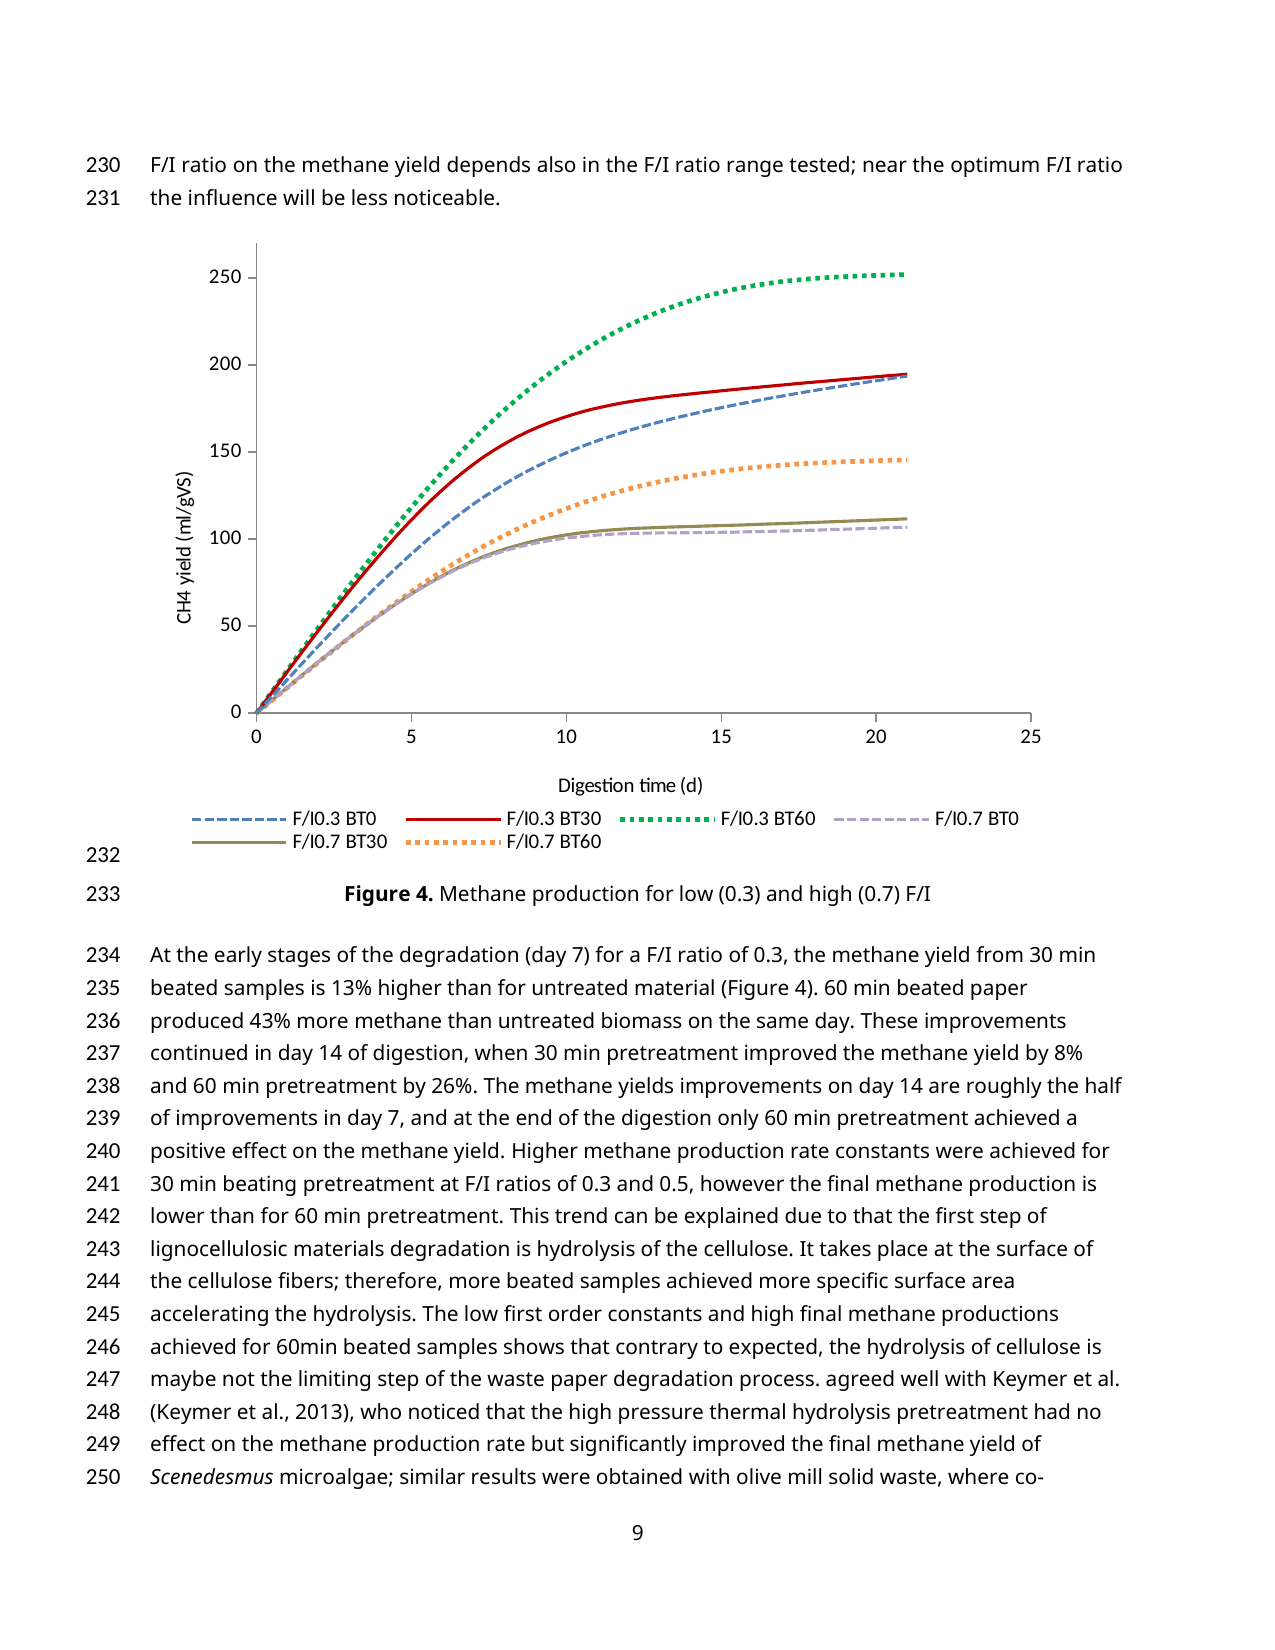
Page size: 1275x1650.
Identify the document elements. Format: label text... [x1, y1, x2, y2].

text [150, 150, 1125, 211]
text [150, 941, 1125, 1491]
text Figure 4. Methane production for low (0.3) and high (0.7) F/I [150, 879, 1125, 907]
